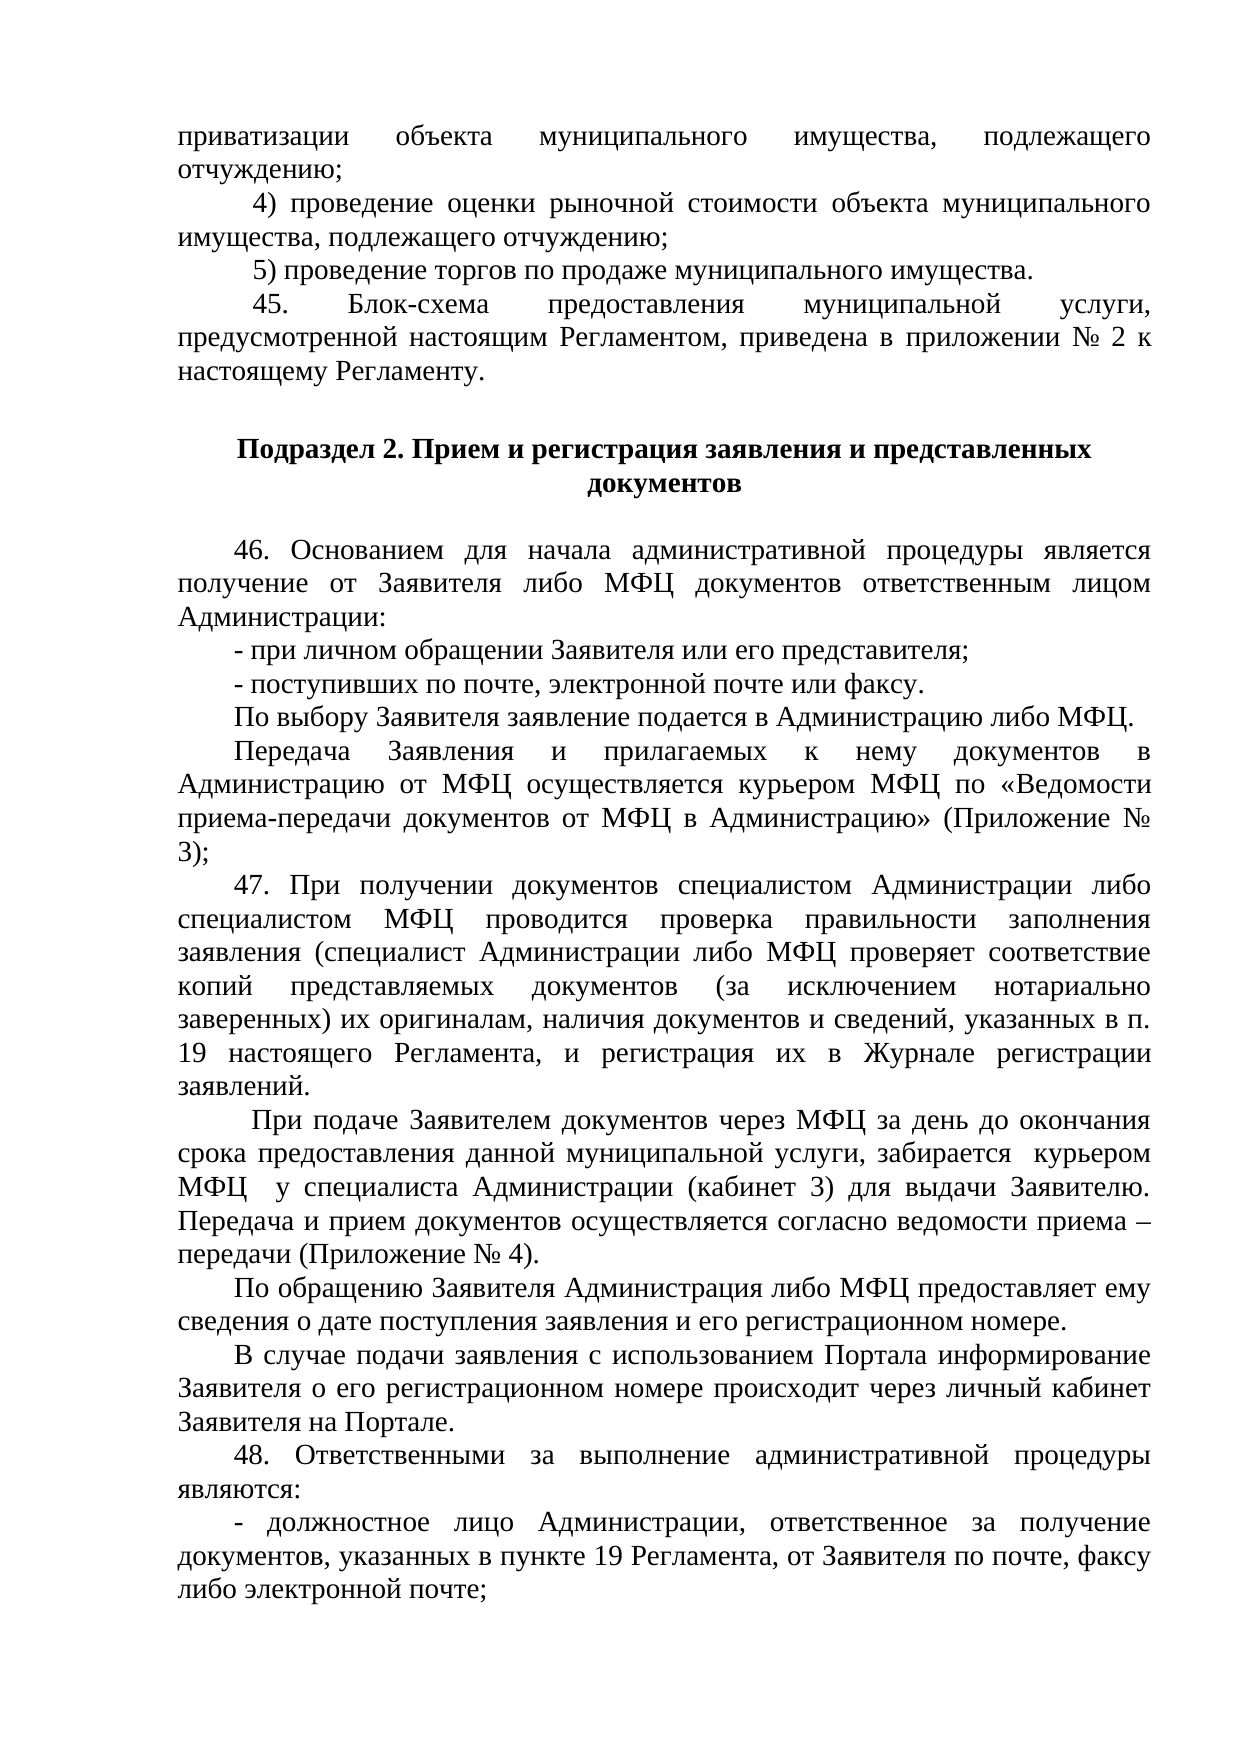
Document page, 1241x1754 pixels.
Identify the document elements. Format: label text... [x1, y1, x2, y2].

text По обращению Заявителя Администрация либо МФЦ предоставляет ему сведения о дате поступления заявления и его регистрационном номере. [177, 1270, 1152, 1337]
text В случае подачи заявления с использованием Портала информирование Заявителя о его регистрационном номере происходит через личный кабинет Заявителя на Портале. [177, 1337, 1152, 1437]
text 45. Блок-схема предоставления муниципальной услуги, предусмотренной настоящим Регламентом, приведена в приложении № 2 к настоящему Регламенту. [177, 286, 1152, 386]
text Подраздел 2. Прием и регистрация заявления и представленных документов [177, 431, 1152, 498]
text 48. Ответственными за выполнение административной процедуры являются: [177, 1437, 1152, 1504]
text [177, 118, 1152, 185]
text 46. Основанием для начала административной процедуры является получение от Заявителя либо МФЦ документов ответственным лицом Администрации: [177, 532, 1152, 632]
text - должностное лицо Администрации, ответственное за получение документов, указанных в пункте 19 Регламента, от Заявителя по почте, факсу либо электронной почте; [177, 1504, 1152, 1605]
text Передача Заявления и прилагаемых к нему документов в Администрацию от МФЦ осуществляется курьером МФЦ по «Ведомости приема-передачи документов от МФЦ в Администрацию» (Приложение № 3); [177, 733, 1152, 867]
text - поступивших по почте, электронной почте или факсу. [177, 666, 1152, 699]
text 5) проведение торгов по продаже муниципального имущества. [177, 252, 1152, 286]
text При подаче Заявителем документов через МФЦ за день до окончания срока предоставления данной муниципальной услуги, забирается курьером МФЦ у специалиста Администрации (кабинет 3) для выдачи Заявителю. Передача и прием документов осуществляется согласно ведомости приема –передачи (Приложение № 4). [177, 1102, 1152, 1270]
text По выбору Заявителя заявление подается в Администрацию либо МФЦ. [177, 699, 1152, 733]
text 4) проведение оценки рыночной стоимости объекта муниципального имущества, подлежащего отчуждению; [177, 185, 1152, 252]
text - при личном обращении Заявителя или его представителя; [177, 632, 1152, 666]
text 47. При получении документов специалистом Администрации либо специалистом МФЦ проводится проверка правильности заполнения заявления (специалист Администрации либо МФЦ проверяет соответствие копий представляемых документов (за исключением нотариально заверенных) их оригиналам, наличия документов и сведений, указанных в п. 19 настоящего Регламента, и регистрация их в Журнале регистрации заявлений. [177, 867, 1152, 1102]
